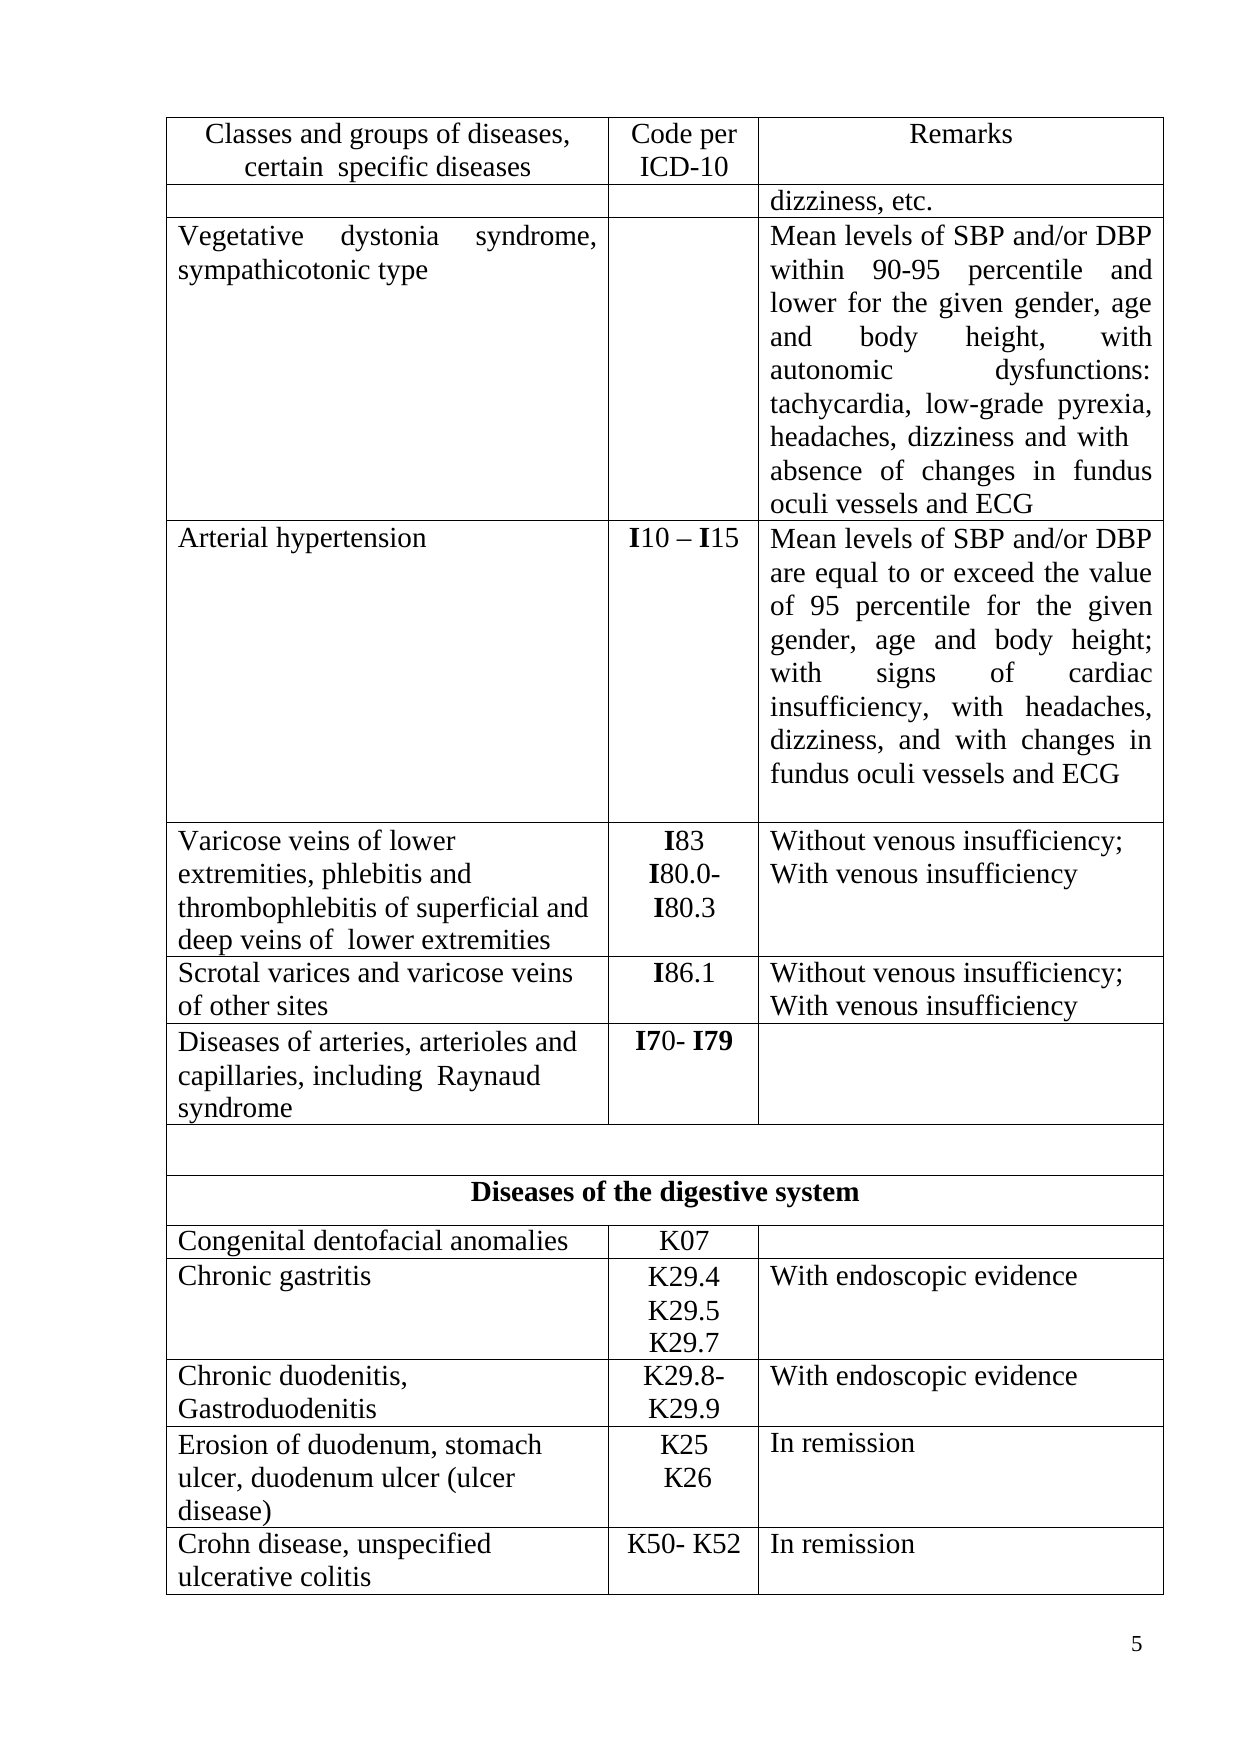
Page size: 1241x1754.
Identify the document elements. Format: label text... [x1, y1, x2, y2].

table_header Code per ICD-10 [609, 118, 758, 184]
table_cell Congenital dentofacial anomalies [167, 1226, 608, 1258]
table_cell [167, 1125, 1163, 1174]
table_cell Varicose veins of lower extremities, phlebitis and thrombophlebitis of superficial and deep veins of lower extremities [167, 823, 608, 956]
table_cell Arterial hypertension [167, 521, 608, 822]
table_cell [167, 185, 608, 217]
table_cell Diseases of arteries, arterioles and capillaries, including Raynaud syndrome [167, 1024, 608, 1124]
table_cell I83 I80.0- I80.3 [609, 823, 758, 956]
table_cell In remission [759, 1427, 1163, 1527]
table_cell Without venous insufficiency; With venous insufficiency [759, 957, 1163, 1023]
table_cell I86.1 [609, 957, 758, 1023]
table_cell I70- I79 [609, 1024, 758, 1124]
table_cell [609, 218, 758, 520]
table_cell Chronic gastritis [167, 1259, 608, 1359]
table_cell К25 К26 [609, 1427, 758, 1527]
table_cell K07 [609, 1226, 758, 1258]
table_cell With endoscopic evidence [759, 1360, 1163, 1426]
table_cell Diseases of the digestive system [167, 1176, 1163, 1225]
table_cell I10 – I15 [609, 521, 758, 822]
table_cell In remission [759, 1528, 1163, 1594]
table_cell Vegetative dystonia syndrome, sympathicotonic type [167, 218, 608, 520]
table_header Classes and groups of diseases, certain specific diseases [167, 118, 608, 184]
table_cell With endoscopic evidence [759, 1259, 1163, 1359]
table_cell Without venous insufficiency; With venous insufficiency [759, 823, 1163, 956]
table_cell [759, 1024, 1163, 1124]
table_cell K29.8- K29.9 [609, 1360, 758, 1426]
table_cell [759, 1226, 1163, 1258]
table_header Remarks [759, 118, 1163, 184]
table_cell [609, 185, 758, 217]
table_cell Mean levels of SBP and/or DBP are equal to or exceed the value of 95 percentile for the given gender, age and body height; with signs of cardiac insufficiency, with headaches, dizziness, and with changes in fundus oculi vessels and ECG [759, 521, 1163, 822]
table_cell Scrotal varices and varicose veins of other sites [167, 957, 608, 1023]
table_cell Mean levels of SBP and/or DBP within 90-95 percentile and lower for the given gender, age and body height, with autonomic dysfunctions: tachycardia, low-grade pyrexia, headaches, dizziness and with absence of changes in fundus oculi vessels and ECG [759, 218, 1163, 520]
table_cell dizziness, etc. [759, 185, 1163, 217]
table_cell Erosion of duodenum, stomach ulcer, duodenum ulcer (ulcer disease) [167, 1427, 608, 1527]
table_cell Crohn disease, unspecified ulcerative colitis [167, 1528, 608, 1594]
table_cell Chronic duodenitis, Gastroduodenitis [167, 1360, 608, 1426]
table_cell К50- К52 [609, 1528, 758, 1594]
table_cell K29.4 K29.5 К29.7 [609, 1259, 758, 1359]
